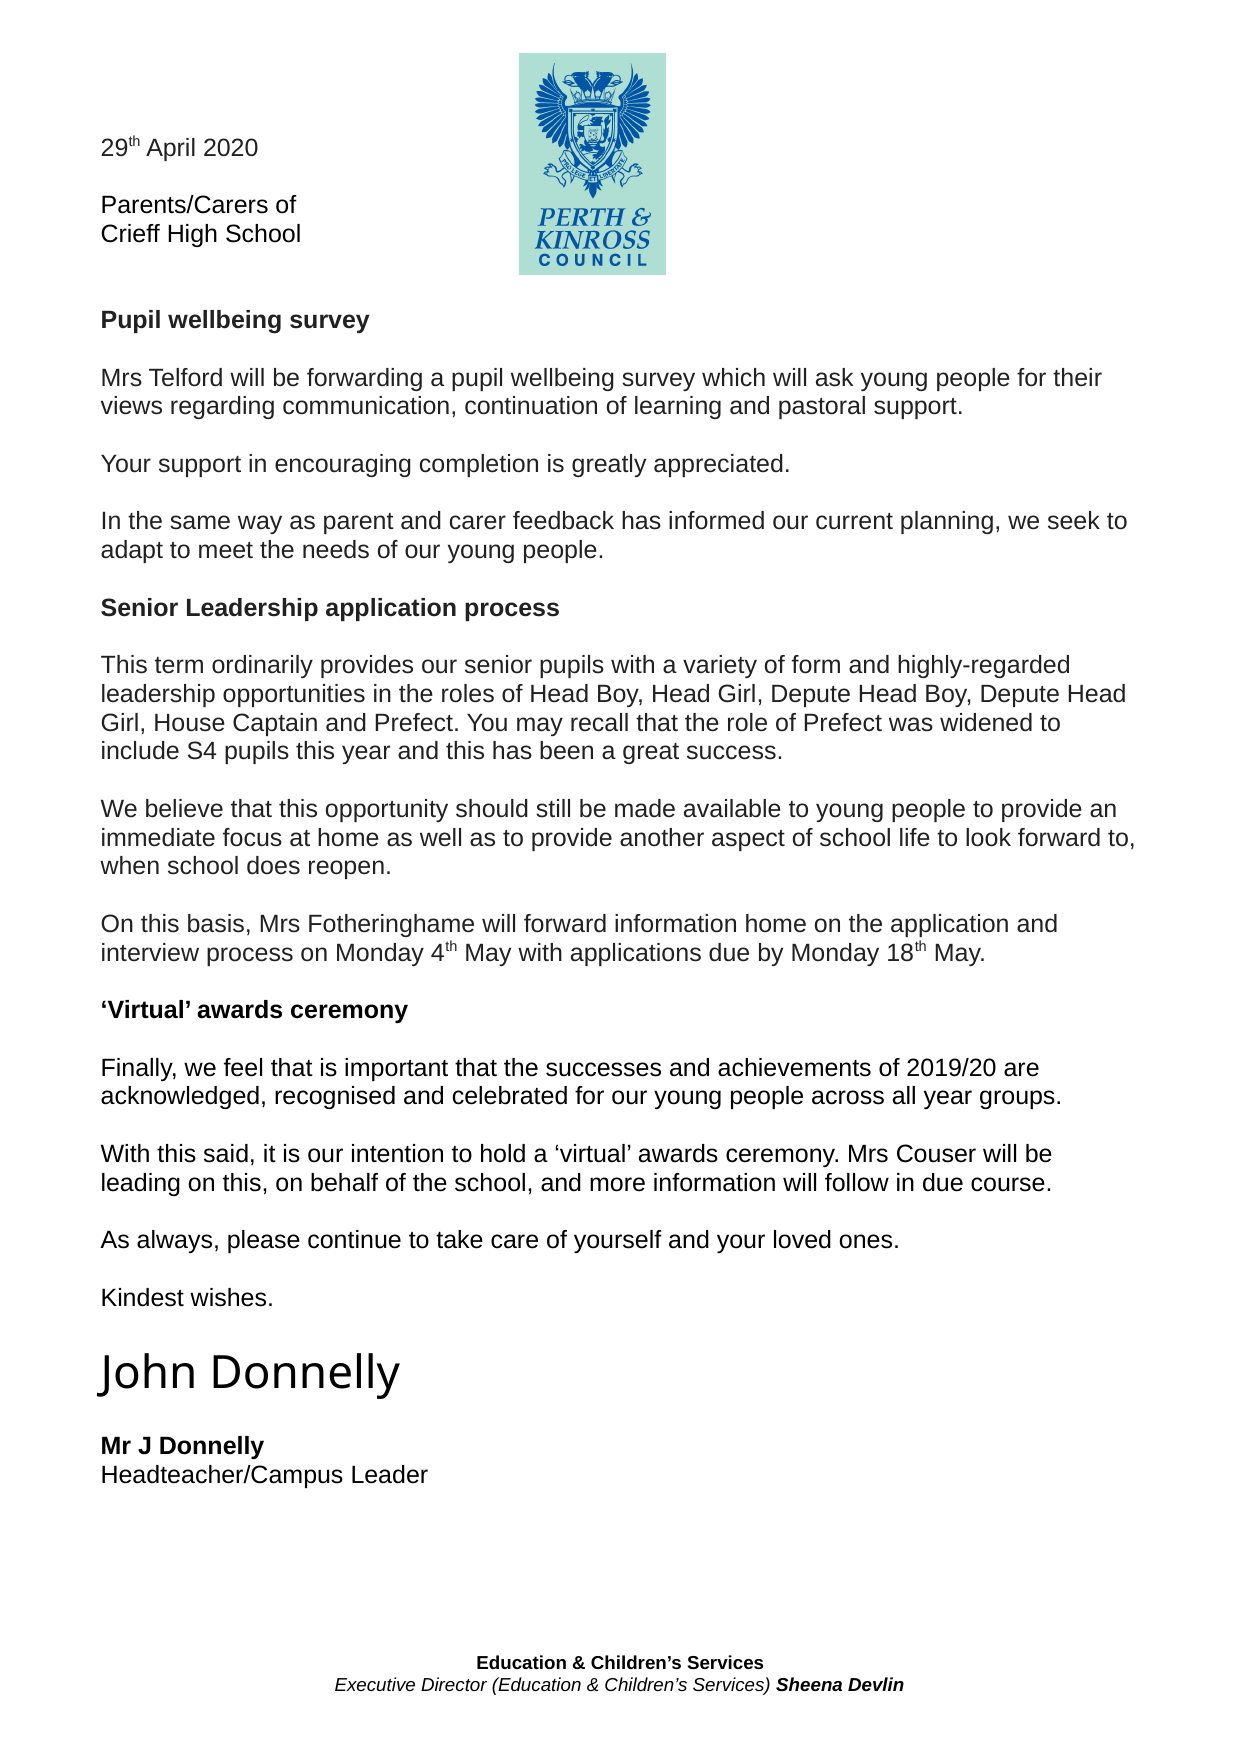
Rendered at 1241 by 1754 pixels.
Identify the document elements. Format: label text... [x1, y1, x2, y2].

text As always, please continue to take care of yourself and your loved ones. [100, 1225, 1140, 1254]
text Pupil wellbeing survey [100, 305, 1140, 334]
text Your support in encouraging completion is greatly appreciated. [100, 449, 1140, 477]
picture [518, 161, 667, 190]
text John Donnelly [100, 1340, 1140, 1402]
text Mrs Telford will be forwarding a pupil wellbeing survey which will ask young people for their views regarding communication, continuation of learning and pastoral support. [100, 362, 1140, 420]
text Mr J Donnelly [100, 1431, 1140, 1460]
text We believe that this opportunity should still be made available to young people to provide an immediate focus at home as well as to provide another aspect of school life to look forward to, when school does reopen. [100, 794, 1140, 880]
picture [518, 247, 667, 275]
text Crieff High School [100, 219, 1140, 247]
text With this said, it is our intention to hold a ‘virtual’ awards ceremony. Mrs Couser will be leading on this, on behalf of the school, and more information will follow in due course. [100, 1139, 1140, 1196]
text Kindest wishes. [100, 1282, 1140, 1311]
text Finally, we feel that is important that the successes and achievements of 2019/20 are acknowledged, recognised and celebrated for our young people across all year groups. [100, 1052, 1140, 1110]
text This term ordinarily provides our senior pupils with a variety of form and highly-regarded leadership opportunities in the roles of Head Boy, Head Girl, Depute Head Boy, Depute Head Girl, House Captain and Prefect. You may recall that the role of Prefect was widened to include S4 pupils this year and this has been a great success. [100, 650, 1140, 765]
text 29th April 2020 [100, 132, 1140, 161]
text Senior Leadership application process [100, 592, 1140, 621]
text On this basis, Mrs Fotheringhame will forward information home on the application and interview process on Monday 4th May with applications due by Monday 18th May. [100, 909, 1140, 966]
text In the same way as parent and carer feedback has informed our current planning, we seek to adapt to meet the needs of our young people. [100, 506, 1140, 564]
text ‘Virtual’ awards ceremony [100, 995, 1140, 1024]
text Parents/Carers of [100, 190, 1140, 219]
picture [518, 53, 667, 132]
text Headteacher/Campus Leader [100, 1460, 1140, 1489]
